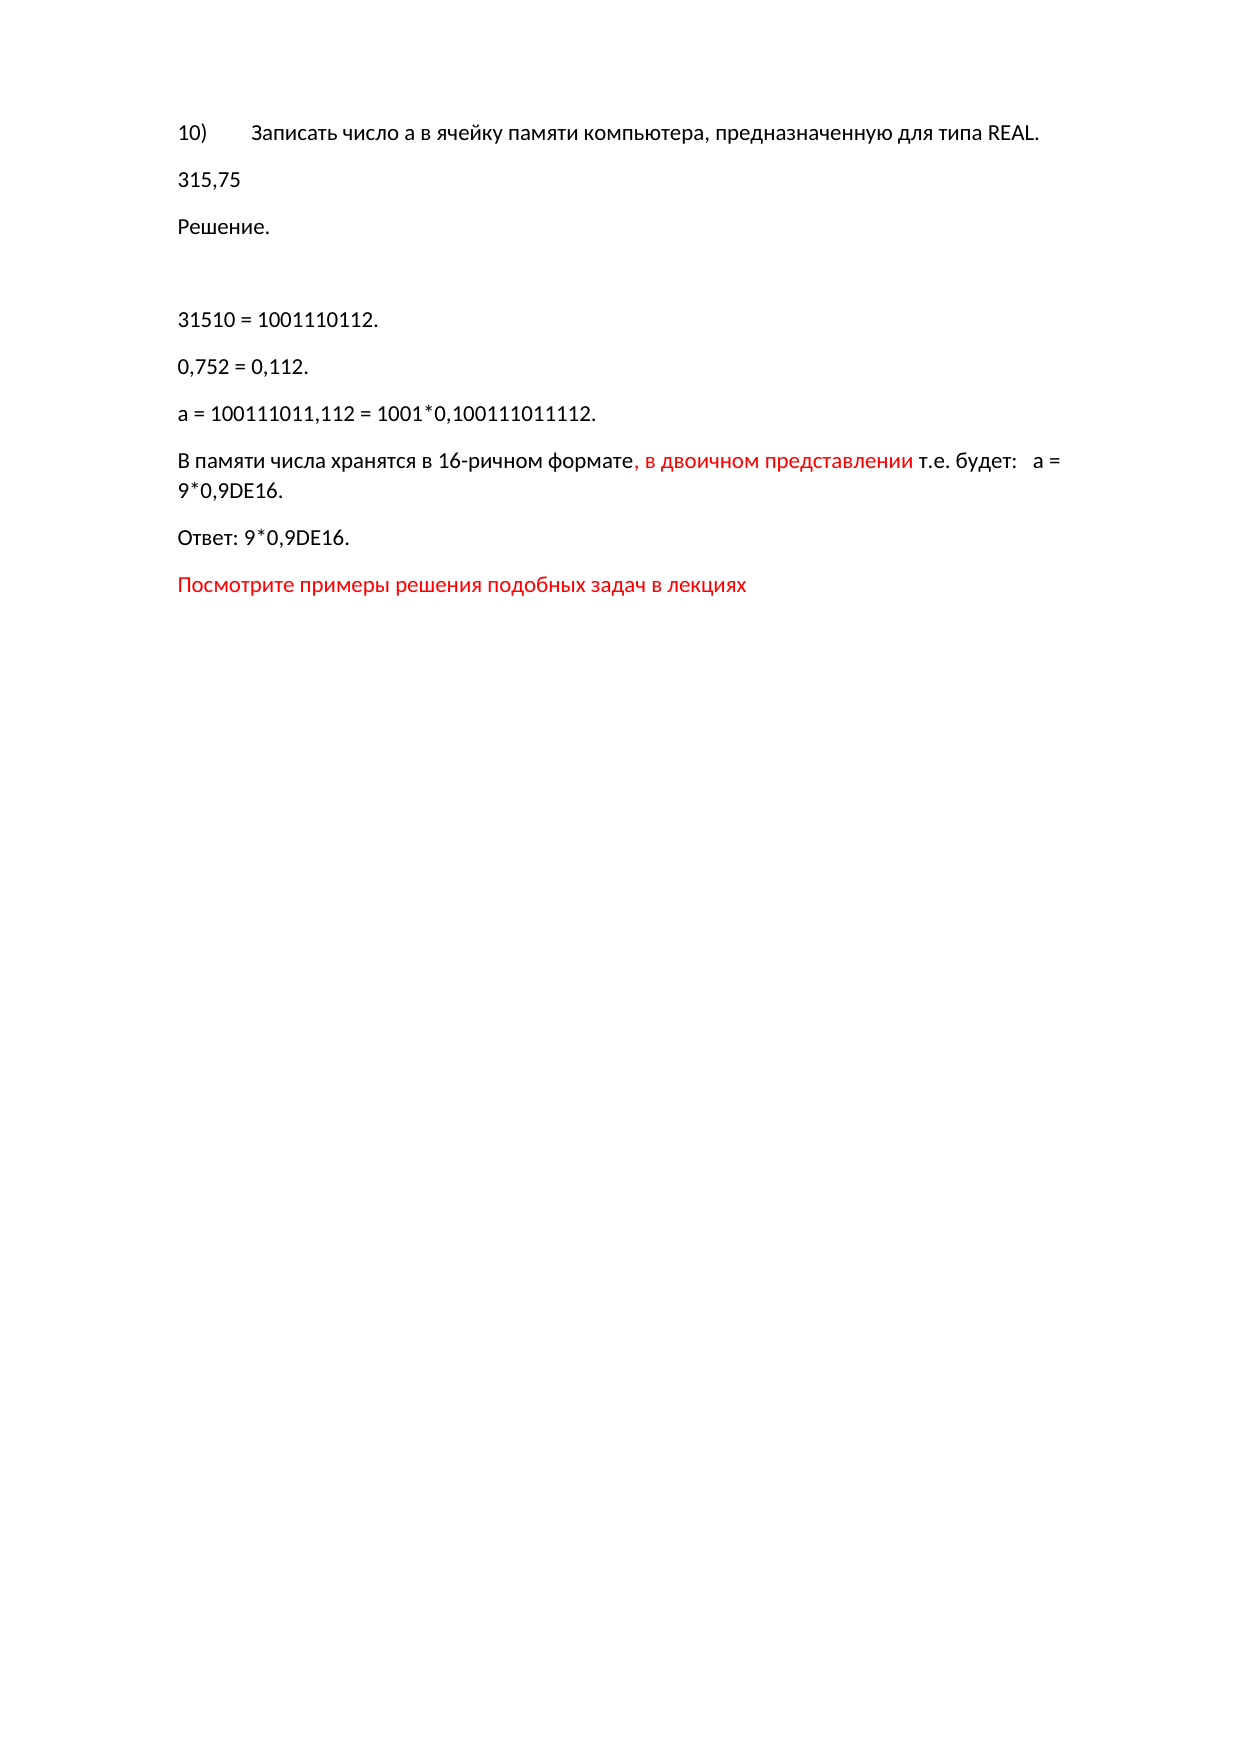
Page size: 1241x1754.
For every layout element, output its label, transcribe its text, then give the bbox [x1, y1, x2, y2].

text Ответ: 9*0,9DE16. [177, 523, 1152, 551]
text a = 100111011,112 = 1001*0,100111011112. [177, 399, 1152, 427]
text Посмотрите примеры решения подобных задач в лекциях [177, 570, 1152, 598]
text Решение. [177, 212, 1152, 240]
text 10) Записать число а в ячейку памяти компьютера, предназначенную для типа REAL. [177, 118, 1152, 146]
text 31510 = 1001110112. [177, 306, 1152, 334]
text 315,75 [177, 165, 1152, 193]
text В памяти числа хранятся в 16-ричном формате, в двоичном представлении т.е. будет: a = 9*0,9DE16. [177, 446, 1152, 504]
text 0,752 = 0,112. [177, 352, 1152, 381]
